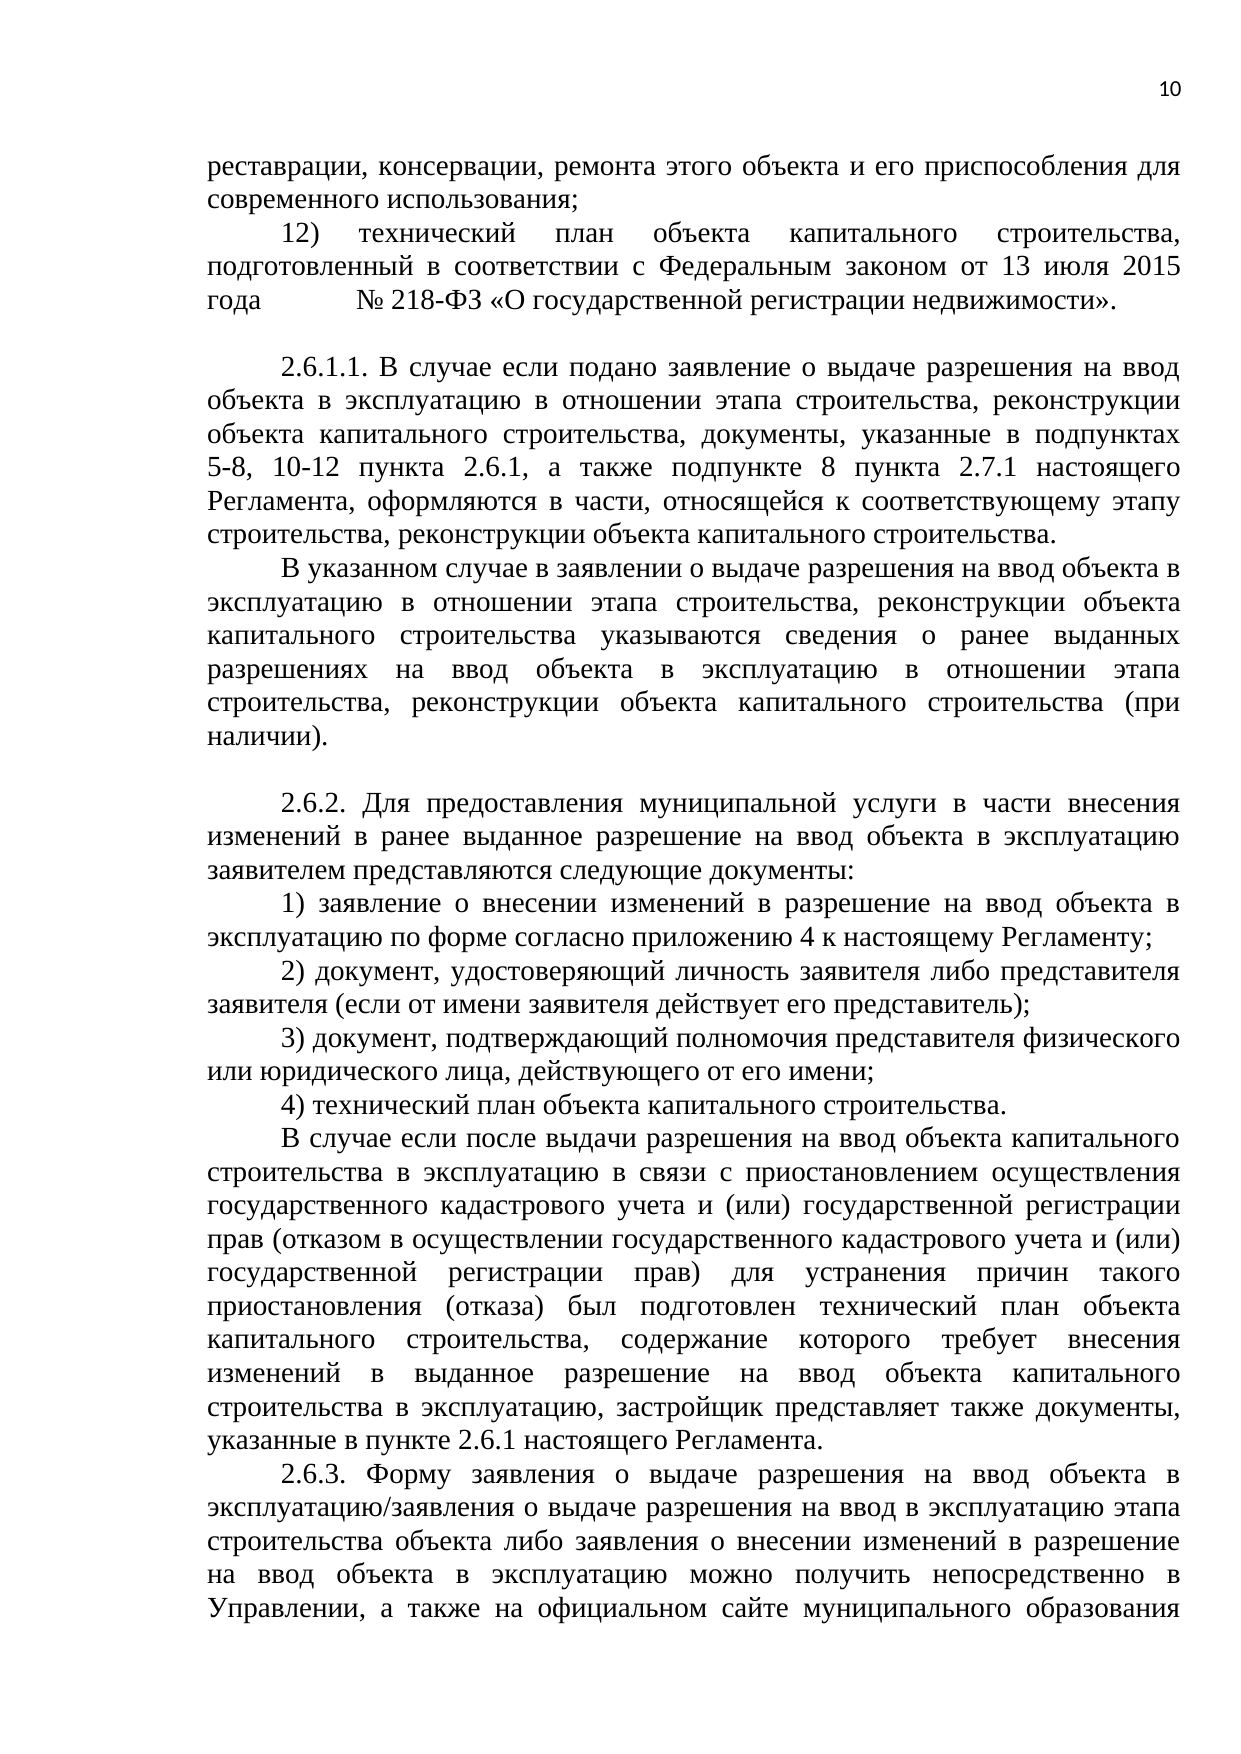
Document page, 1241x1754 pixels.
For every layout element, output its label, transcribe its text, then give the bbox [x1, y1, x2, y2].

text 1) заявление о внесении изменений в разрешение на ввод объекта в эксплуатацию по форме согласно приложению 4 к настоящему Регламенту; [207, 886, 1181, 953]
text 3) документ, подтверждающий полномочия представителя физического или юридического лица, действующего от его имени; [207, 1020, 1181, 1087]
text 4) технический план объекта капитального строительства. [207, 1087, 1181, 1120]
text 2.6.2. Для предоставления муниципальной услуги в части внесения изменений в ранее выданное разрешение на ввод объекта в эксплуатацию заявителем представляются следующие документы: [207, 785, 1181, 886]
text В указанном случае в заявлении о выдаче разрешения на ввод объекта в эксплуатацию в отношении этапа строительства, реконструкции объекта капитального строительства указываются сведения о ранее выданных разрешениях на ввод объекта в эксплуатацию в отношении этапа строительства, реконструкции объекта капитального строительства (при наличии). [207, 550, 1181, 751]
text 2) документ, удостоверяющий личность заявителя либо представителя заявителя (если от имени заявителя действует его представитель); [207, 953, 1181, 1020]
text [207, 1456, 1181, 1623]
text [207, 148, 1181, 215]
text 12) технический план объекта капитального строительства, подготовленный в соответствии с Федеральным законом от 13 июля 2015 года № 218-ФЗ «О государственной регистрации недвижимости». [207, 215, 1181, 315]
text В случае если после выдачи разрешения на ввод объекта капитального строительства в эксплуатацию в связи с приостановлением осуществления государственного кадастрового учета и (или) государственной регистрации прав (отказом в осуществлении государственного кадастрового учета и (или) государственной регистрации прав) для устранения причин такого приостановления (отказа) был подготовлен технический план объекта капитального строительства, содержание которого требует внесения изменений в выданное разрешение на ввод объекта капитального строительства в эксплуатацию, застройщик представляет также документы, указанные в пункте 2.6.1 настоящего Регламента. [207, 1120, 1181, 1456]
text 2.6.1.1. В случае если подано заявление о выдаче разрешения на ввод объекта в эксплуатацию в отношении этапа строительства, реконструкции объекта капитального строительства, документы, указанные в подпунктах 5-8, 10-12 пункта 2.6.1, а также подпункте 8 пункта 2.7.1 настоящего Регламента, оформляются в части, относящейся к соответствующему этапу строительства, реконструкции объекта капитального строительства. [207, 349, 1181, 550]
